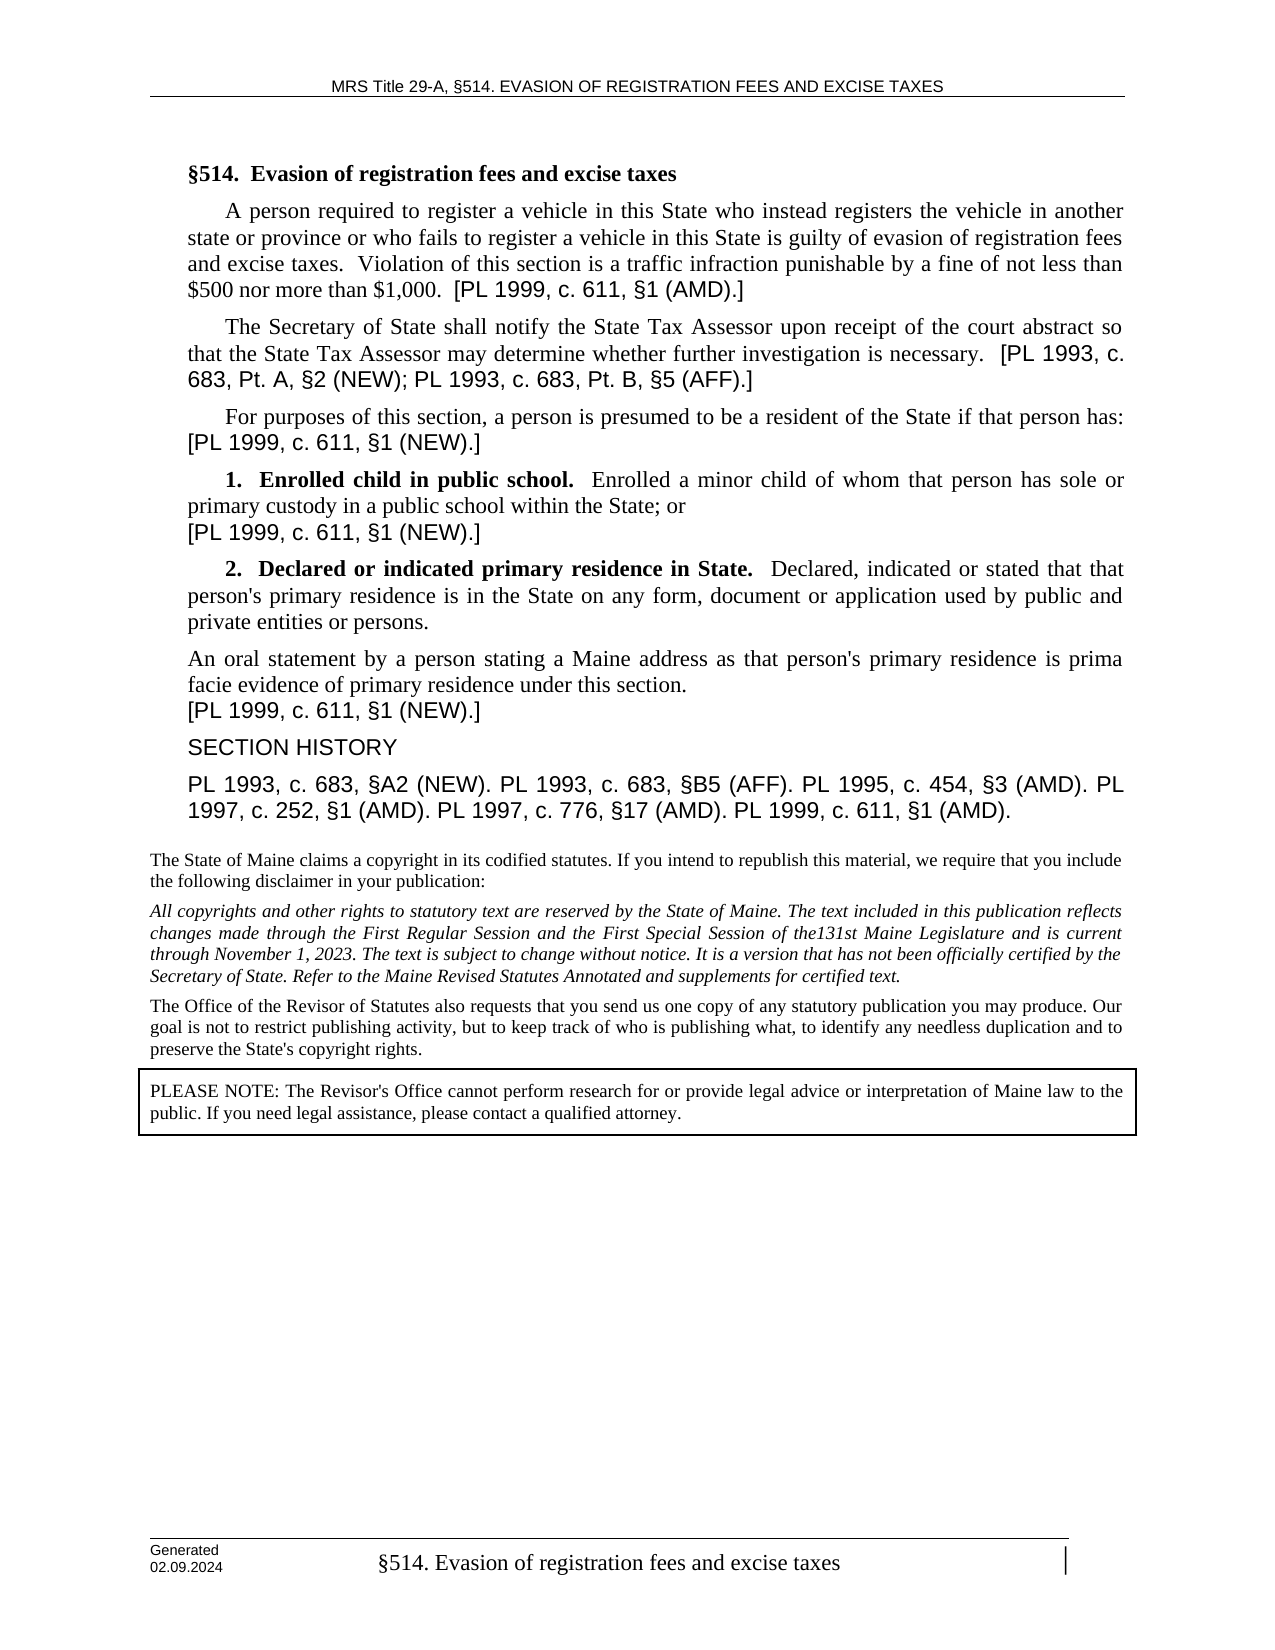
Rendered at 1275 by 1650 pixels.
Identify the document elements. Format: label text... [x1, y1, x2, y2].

text A person required to register a vehicle in this State who instead registers the vehicle in another state or province or who fails to register a vehicle in this State is guilty of evasion of registration fees and excise taxes. Violation of this section is a traffic infraction punishable by a fine of not less than $500 nor more than $1,000. [PL 1999, c. 611, §1 (AMD).] [187, 197, 1125, 303]
text [PL 1999, c. 611, §1 (NEW).] [187, 697, 1125, 724]
text [PL 1999, c. 611, §1 (NEW).] [187, 518, 1125, 545]
text 1. Enrolled child in public school. Enrolled a minor child of whom that person has sole or primary custody in a public school within the State; or [187, 466, 1125, 518]
text PLEASE NOTE: The Revisor's Office cannot perform research for or provide legal advice or interpretation of Maine law to the public. If you need legal assistance, please contact a qualified attorney. [140, 1070, 1135, 1134]
text The Secretary of State shall notify the State Tax Assessor upon receipt of the court abstract so that the State Tax Assessor may determine whether further investigation is necessary. [PL 1993, c. 683, Pt. A, §2 (NEW); PL 1993, c. 683, Pt. B, §5 (AFF).] [187, 313, 1125, 392]
text PL 1993, c. 683, §A2 (NEW). PL 1993, c. 683, §B5 (AFF). PL 1995, c. 454, §3 (AMD). PL 1997, c. 252, §1 (AMD). PL 1997, c. 776, §17 (AMD). PL 1999, c. 611, §1 (AMD). [187, 771, 1125, 824]
text §514. Evasion of registration fees and excise taxes [187, 160, 1125, 187]
text The Office of the Revisor of Statutes also requests that you send us one copy of any statutory publication you may produce. Our goal is not to restrict publishing activity, but to keep track of who is publishing what, to identify any needless duplication and to preserve the State's copyright rights. [150, 995, 1125, 1059]
text SECTION HISTORY [187, 734, 1125, 761]
text An oral statement by a person stating a Maine address as that person's primary residence is prima facie evidence of primary residence under this section. [187, 645, 1125, 697]
text For purposes of this section, a person is presumed to be a resident of the State if that person has: [PL 1999, c. 611, §1 (NEW).] [187, 403, 1125, 455]
text The State of Maine claims a copyright in its codified statutes. If you intend to republish this material, we require that you include the following disclaimer in your publication: [150, 849, 1125, 892]
text 2. Declared or indicated primary residence in State. Declared, indicated or stated that that person's primary residence is in the State on any form, document or application used by public and private entities or persons. [187, 555, 1125, 634]
text All copyrights and other rights to statutory text are reserved by the State of Maine. The text included in this publication reflects changes made through the First Regular Session and the First Special Session of the131st Maine Legislature and is current through November 1, 2023 . The text is subject to change without notice. It is a version that has not been officially certified by the Secretary of State. Refer to the Maine Revised Statutes Annotated and supplements for certified text. [150, 900, 1125, 986]
